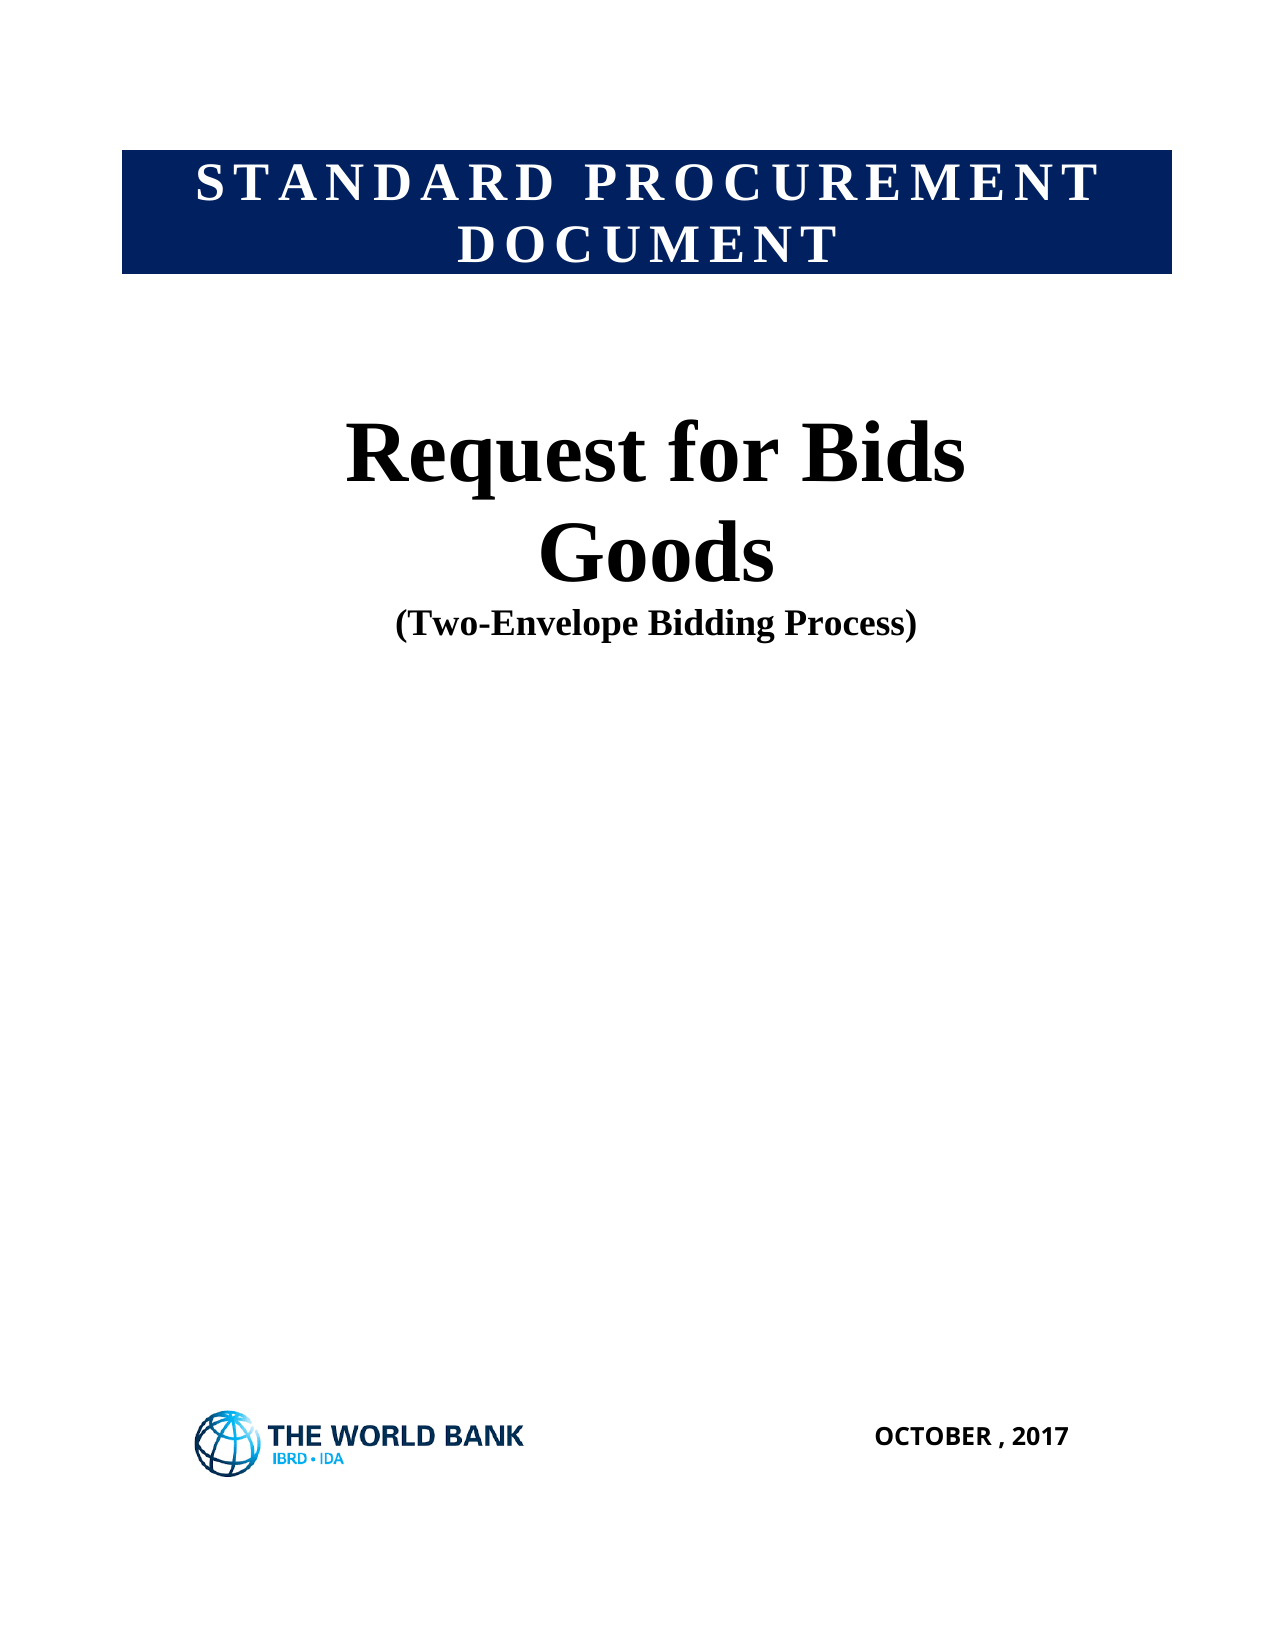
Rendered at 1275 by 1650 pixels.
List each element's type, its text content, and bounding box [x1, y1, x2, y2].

text Request for Bids [187, 399, 1125, 500]
text STANDARD PROCUREMENT DOCUMENT [122, 150, 1172, 274]
text (Two-Envelope Bidding Process) [187, 600, 1125, 643]
picture [187, 1398, 534, 1489]
text Goods [187, 500, 1125, 600]
